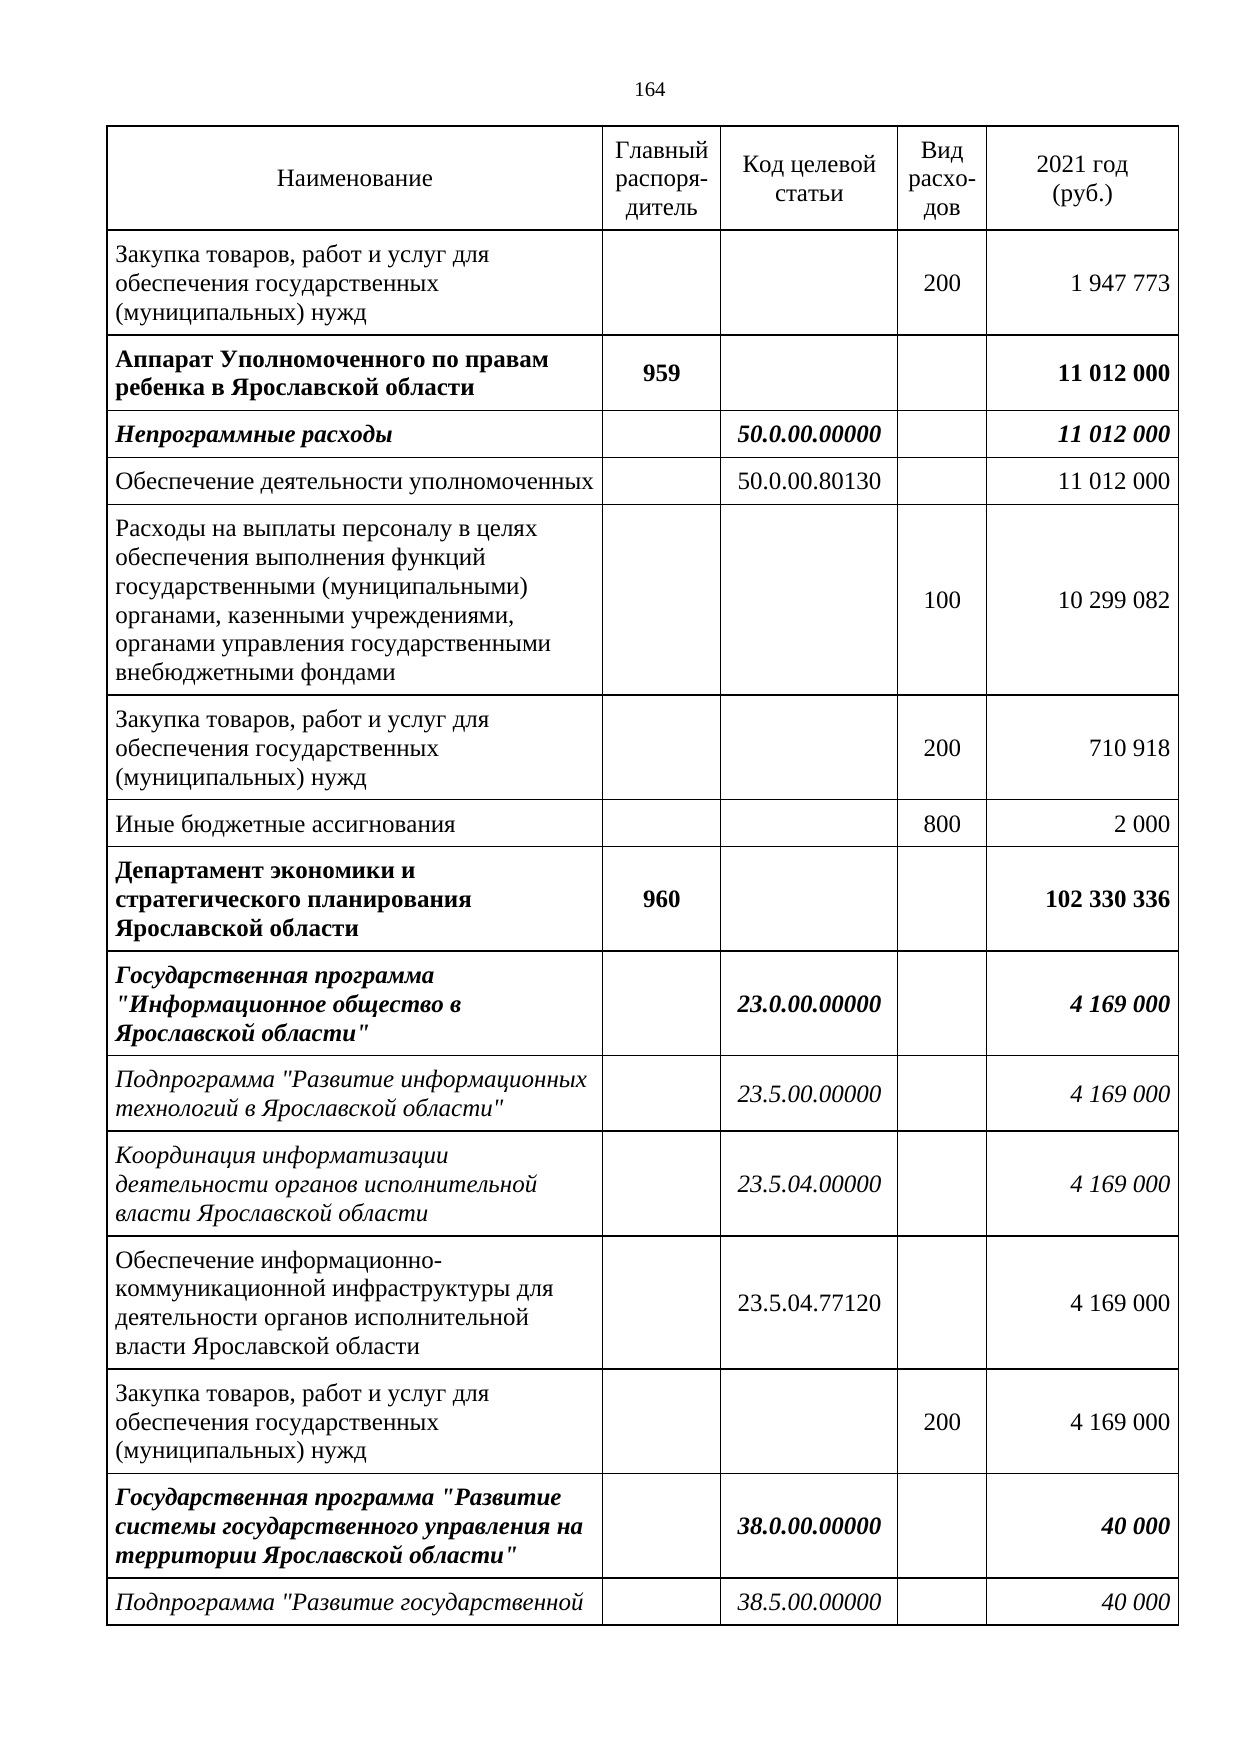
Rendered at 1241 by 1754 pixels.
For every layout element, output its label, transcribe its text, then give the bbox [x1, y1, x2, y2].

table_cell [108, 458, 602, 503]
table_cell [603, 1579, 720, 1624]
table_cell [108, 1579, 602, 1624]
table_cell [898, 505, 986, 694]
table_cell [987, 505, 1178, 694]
table_header Наименование [108, 127, 602, 229]
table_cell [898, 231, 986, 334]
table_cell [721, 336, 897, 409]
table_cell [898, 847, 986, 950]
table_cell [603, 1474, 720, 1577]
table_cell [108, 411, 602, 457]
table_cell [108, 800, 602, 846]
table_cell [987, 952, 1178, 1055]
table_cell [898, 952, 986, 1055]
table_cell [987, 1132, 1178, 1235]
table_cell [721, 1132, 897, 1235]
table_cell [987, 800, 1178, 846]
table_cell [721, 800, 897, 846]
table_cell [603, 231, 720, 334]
table_header Код целевой статьи [721, 127, 897, 229]
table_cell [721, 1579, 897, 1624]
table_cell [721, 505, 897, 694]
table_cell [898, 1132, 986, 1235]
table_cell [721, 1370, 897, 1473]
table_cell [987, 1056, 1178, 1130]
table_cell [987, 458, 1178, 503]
table_header Вид расхо-дов [898, 127, 986, 229]
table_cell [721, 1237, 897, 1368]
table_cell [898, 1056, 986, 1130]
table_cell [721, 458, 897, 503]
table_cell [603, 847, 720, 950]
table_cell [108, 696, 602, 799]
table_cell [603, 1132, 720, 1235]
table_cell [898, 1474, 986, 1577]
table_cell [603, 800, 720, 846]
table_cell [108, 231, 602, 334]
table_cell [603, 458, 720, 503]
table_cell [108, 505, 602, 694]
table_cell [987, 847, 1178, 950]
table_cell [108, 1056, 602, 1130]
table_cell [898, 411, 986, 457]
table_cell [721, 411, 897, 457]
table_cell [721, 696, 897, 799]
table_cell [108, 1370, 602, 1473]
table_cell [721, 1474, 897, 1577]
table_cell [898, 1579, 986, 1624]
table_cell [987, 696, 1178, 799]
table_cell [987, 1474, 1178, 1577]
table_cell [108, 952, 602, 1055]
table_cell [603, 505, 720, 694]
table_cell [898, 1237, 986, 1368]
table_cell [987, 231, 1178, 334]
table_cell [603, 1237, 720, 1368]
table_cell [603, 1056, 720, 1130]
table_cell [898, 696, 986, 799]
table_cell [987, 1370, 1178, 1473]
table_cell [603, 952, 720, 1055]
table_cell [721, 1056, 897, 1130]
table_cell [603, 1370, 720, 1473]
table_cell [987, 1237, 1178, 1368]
table_header 2021 год (руб.) [987, 127, 1178, 229]
table_header Главный распоря-дитель [603, 127, 720, 229]
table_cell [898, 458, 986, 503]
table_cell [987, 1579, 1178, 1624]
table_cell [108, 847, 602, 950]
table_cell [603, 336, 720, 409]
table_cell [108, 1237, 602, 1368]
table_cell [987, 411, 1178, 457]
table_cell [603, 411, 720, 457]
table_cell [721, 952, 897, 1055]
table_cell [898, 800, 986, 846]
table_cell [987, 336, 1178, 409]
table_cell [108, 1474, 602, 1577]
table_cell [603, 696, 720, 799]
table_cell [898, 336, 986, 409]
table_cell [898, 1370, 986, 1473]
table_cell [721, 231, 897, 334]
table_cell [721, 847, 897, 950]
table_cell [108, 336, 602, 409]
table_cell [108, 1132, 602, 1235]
